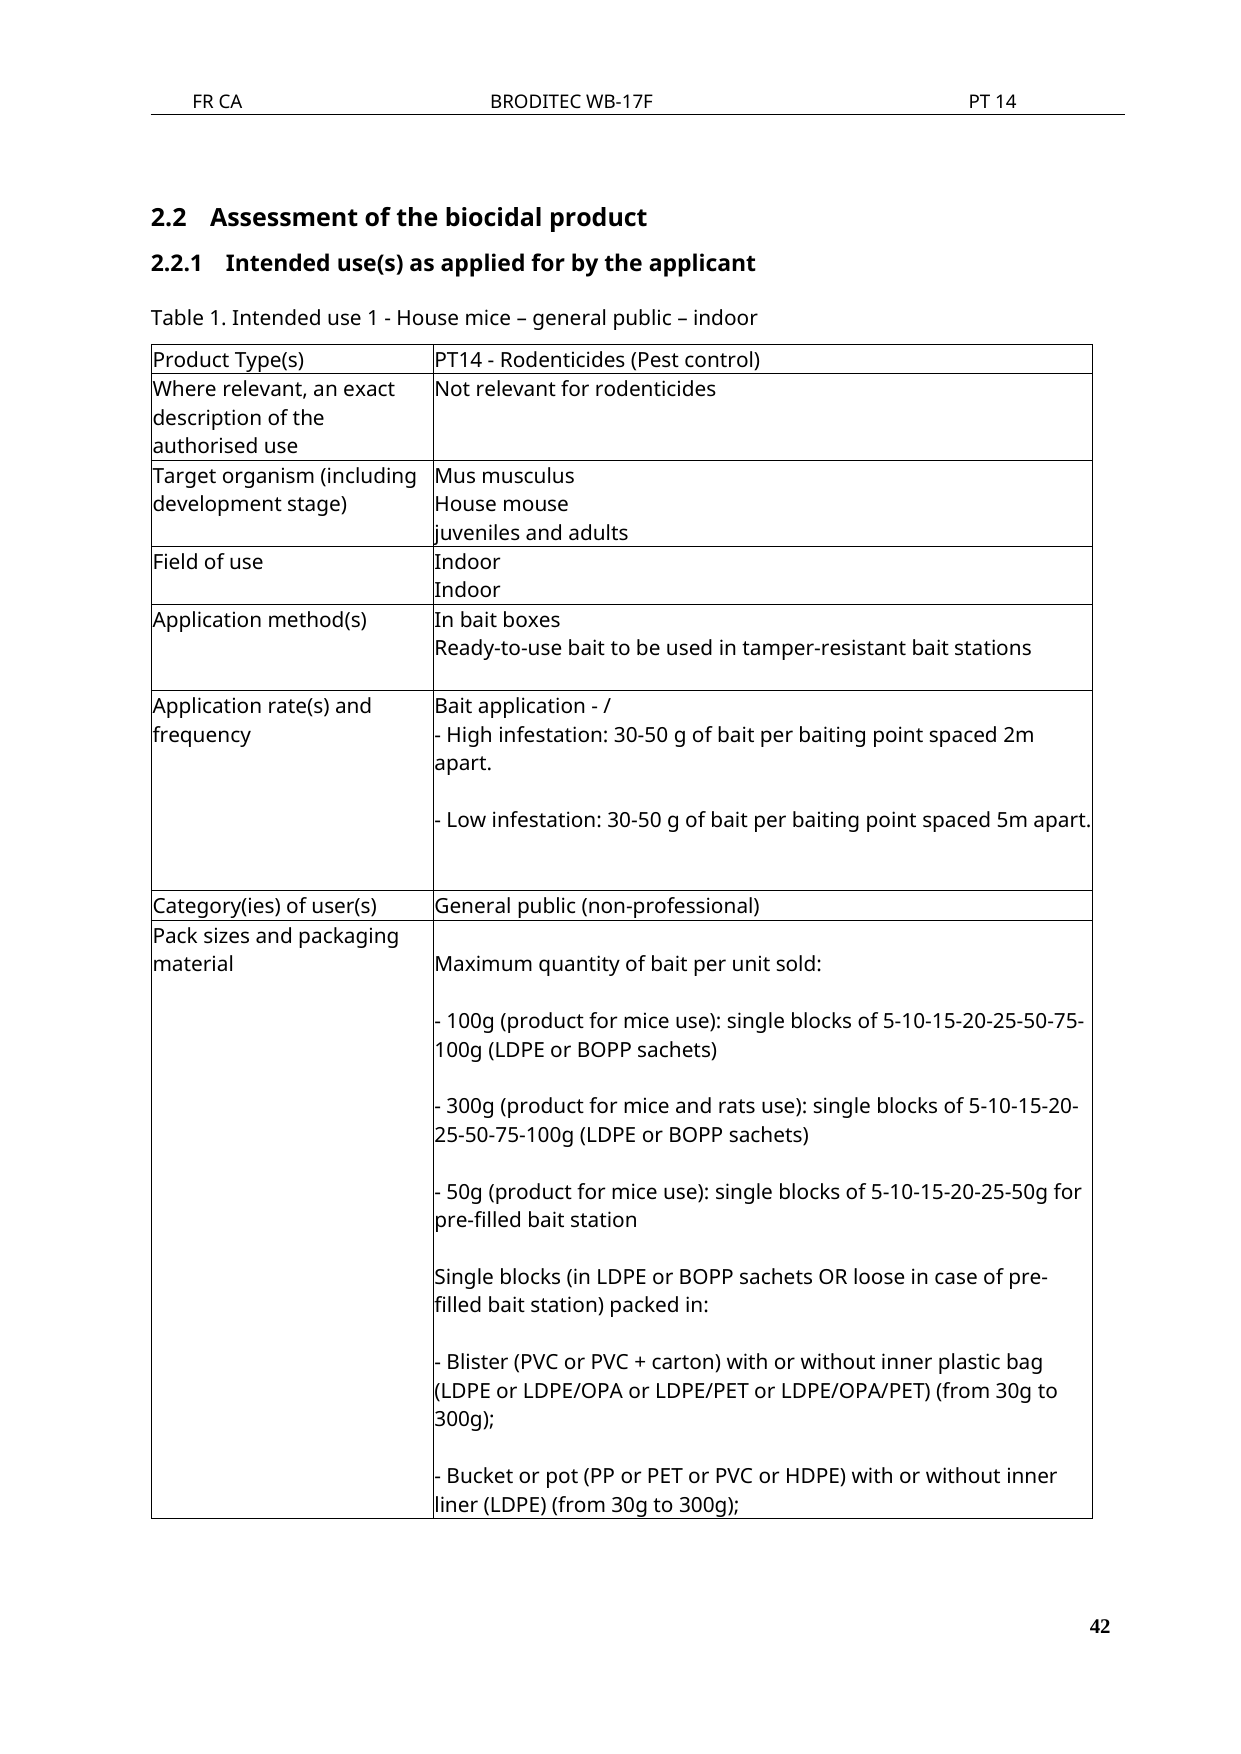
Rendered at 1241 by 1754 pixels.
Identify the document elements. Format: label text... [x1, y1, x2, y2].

subtitle Intended use(s) as applied for by the applicant [151, 247, 1110, 278]
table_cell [434, 921, 1092, 1518]
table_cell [152, 921, 433, 1518]
table_cell In bait boxes Ready-to-use bait to be used in tamper-resistant bait stations [434, 605, 1092, 690]
table_cell Not relevant for rodenticides [434, 374, 1092, 460]
table_cell Category(ies) of user(s) [152, 891, 433, 920]
table_cell Bait application - / - High infestation: 30-50 g of bait per baiting point spaced 2m apart. - Low infestation: 30-50 g of bait per baiting point spaced 5m apart. [434, 691, 1092, 890]
table_cell Application rate(s) and frequency [152, 691, 433, 890]
table_cell Where relevant, an exact description of the authorised use [152, 374, 433, 460]
text Table 1. Intended use 1 - House mice – general public – indoor [151, 303, 1110, 331]
table_header Product Type(s) [152, 345, 433, 373]
table_cell Application method(s) [152, 605, 433, 690]
table_header PT14 - Rodenticides (Pest control) [434, 345, 1092, 373]
table_cell Target organism (including development stage) [152, 461, 433, 546]
table_cell Field of use [152, 547, 433, 604]
table_cell Mus musculus House mouse juveniles and adults [434, 461, 1092, 546]
table_cell Indoor Indoor [434, 547, 1092, 604]
table_cell General public (non-professional) [434, 891, 1092, 920]
subtitle Assessment of the biocidal product [151, 200, 1110, 234]
